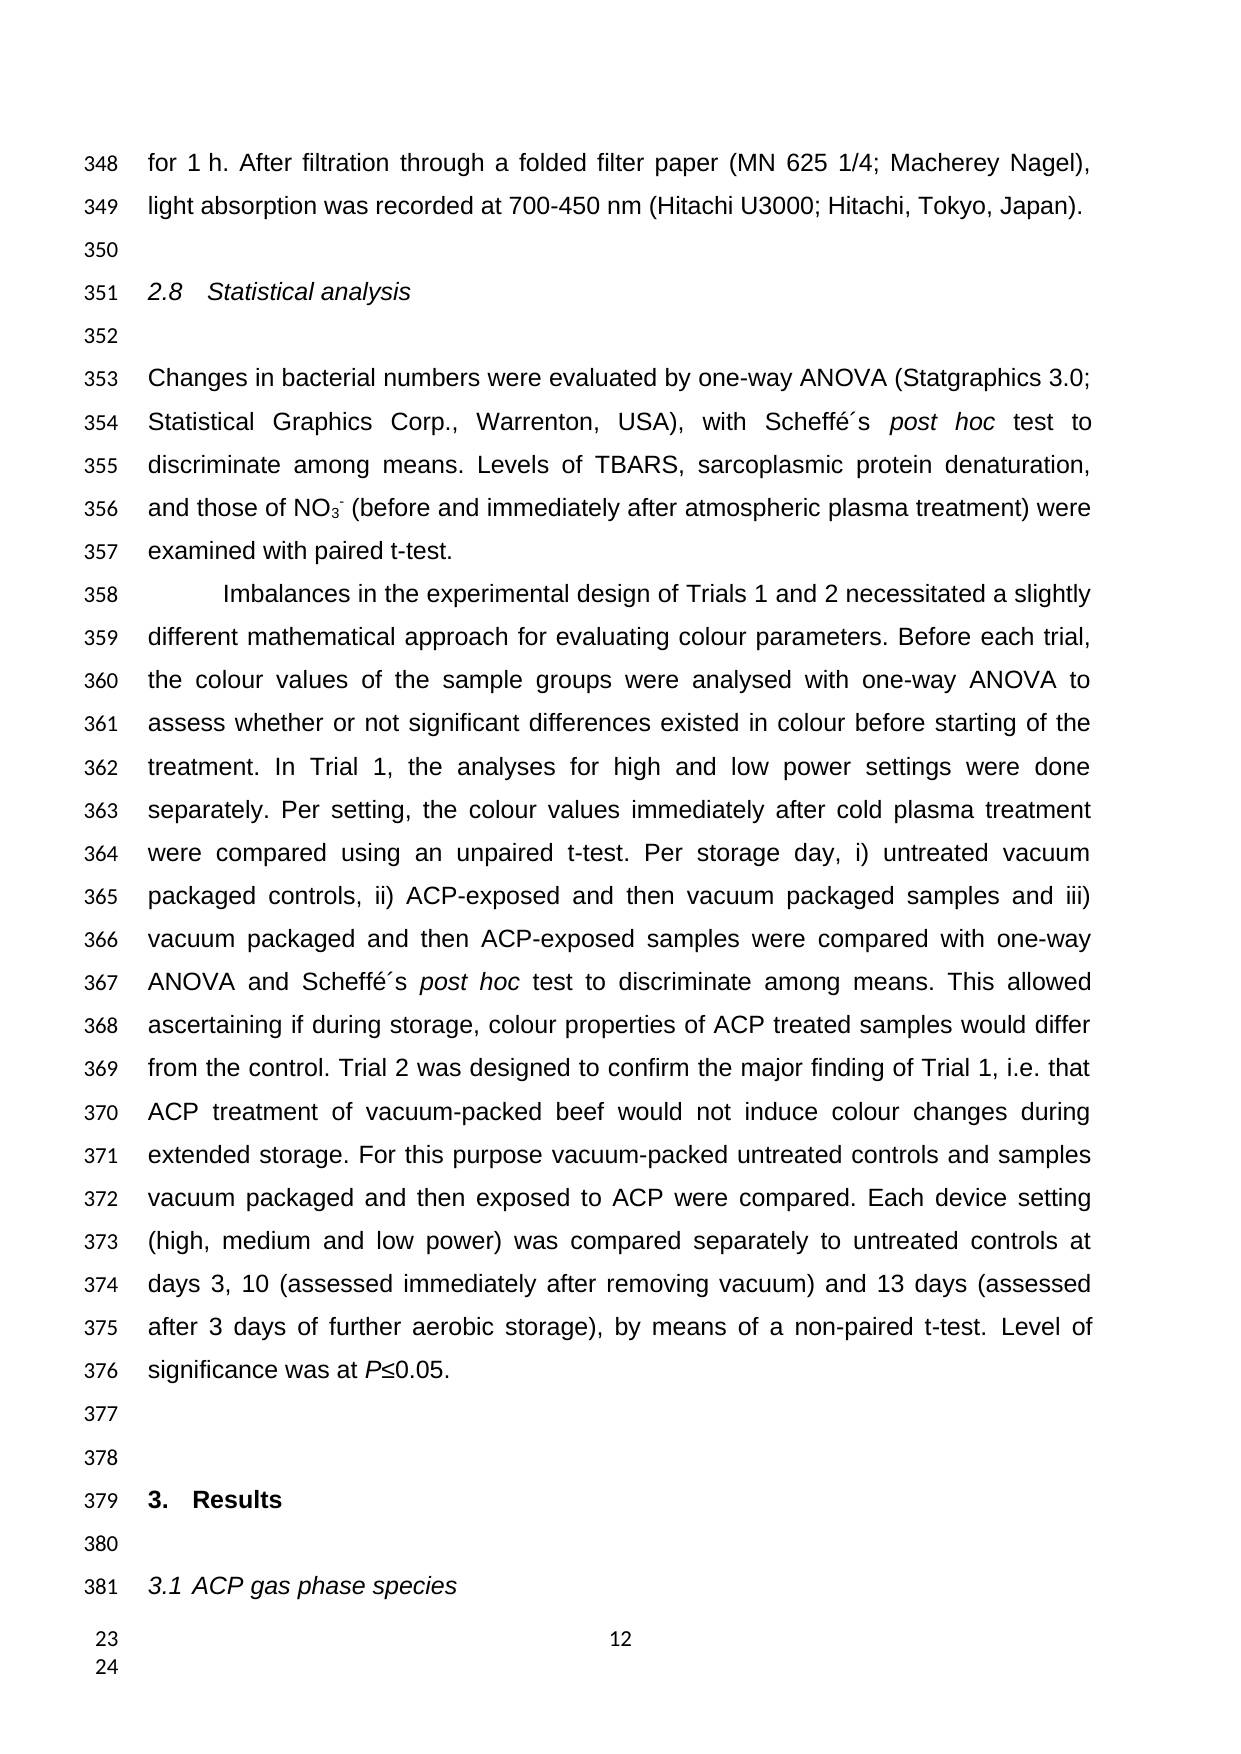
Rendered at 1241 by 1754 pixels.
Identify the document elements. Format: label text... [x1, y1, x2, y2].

list ACP gas phase species [148, 1571, 1092, 1599]
list Results [148, 1484, 1092, 1513]
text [148, 148, 1092, 219]
text Imbalances in the experimental design of Trials 1 and 2 necessitated a slightly different mathematical approach for evaluating colour parameters. Before each trial, the colour values of the sample groups were analysed with one-way ANOVA to assess whether or not significant differences existed in colour before starting of the treatment. In Trial 1, the analyses for high and low power settings were done separately. Per setting, the colour values immediately after cold plasma treatment were compared using an unpaired t-test. Per storage day, i) untreated vacuum packaged controls, ii) ACP-exposed and then vacuum packaged samples and iii) vacuum packaged and then ACP-exposed samples were compared with one-way ANOVA and Scheffé´s post hoc test to discriminate among means. This allowed ascertaining if during storage, colour properties of ACP treated samples would differ from the control. Trial 2 was designed to confirm the major finding of Trial 1, i.e. that ACP treatment of vacuum-packed beef would not induce colour changes during extended storage. For this purpose vacuum-packed untreated controls and samples vacuum packaged and then exposed to ACP were compared. Each device setting (high, medium and low power) was compared separately to untreated controls at days 3, 10 (assessed immediately after removing vacuum) and 13 days (assessed after 3 days of further aerobic storage), by means of a non-paired t-test. Level of significance was at P≤0.05. [148, 579, 1092, 1384]
text Changes in bacterial numbers were evaluated by one-way ANOVA (Statgraphics 3.0; Statistical Graphics Corp., Warrenton, USA), with Scheffé´s post hoc test to discriminate among means. Levels of TBARS, sarcoplasmic protein denaturation, and those of NO3- (before and immediately after atmospheric plasma treatment) were examined with paired t-test. [148, 363, 1092, 564]
list Statistical analysis [148, 277, 1092, 306]
